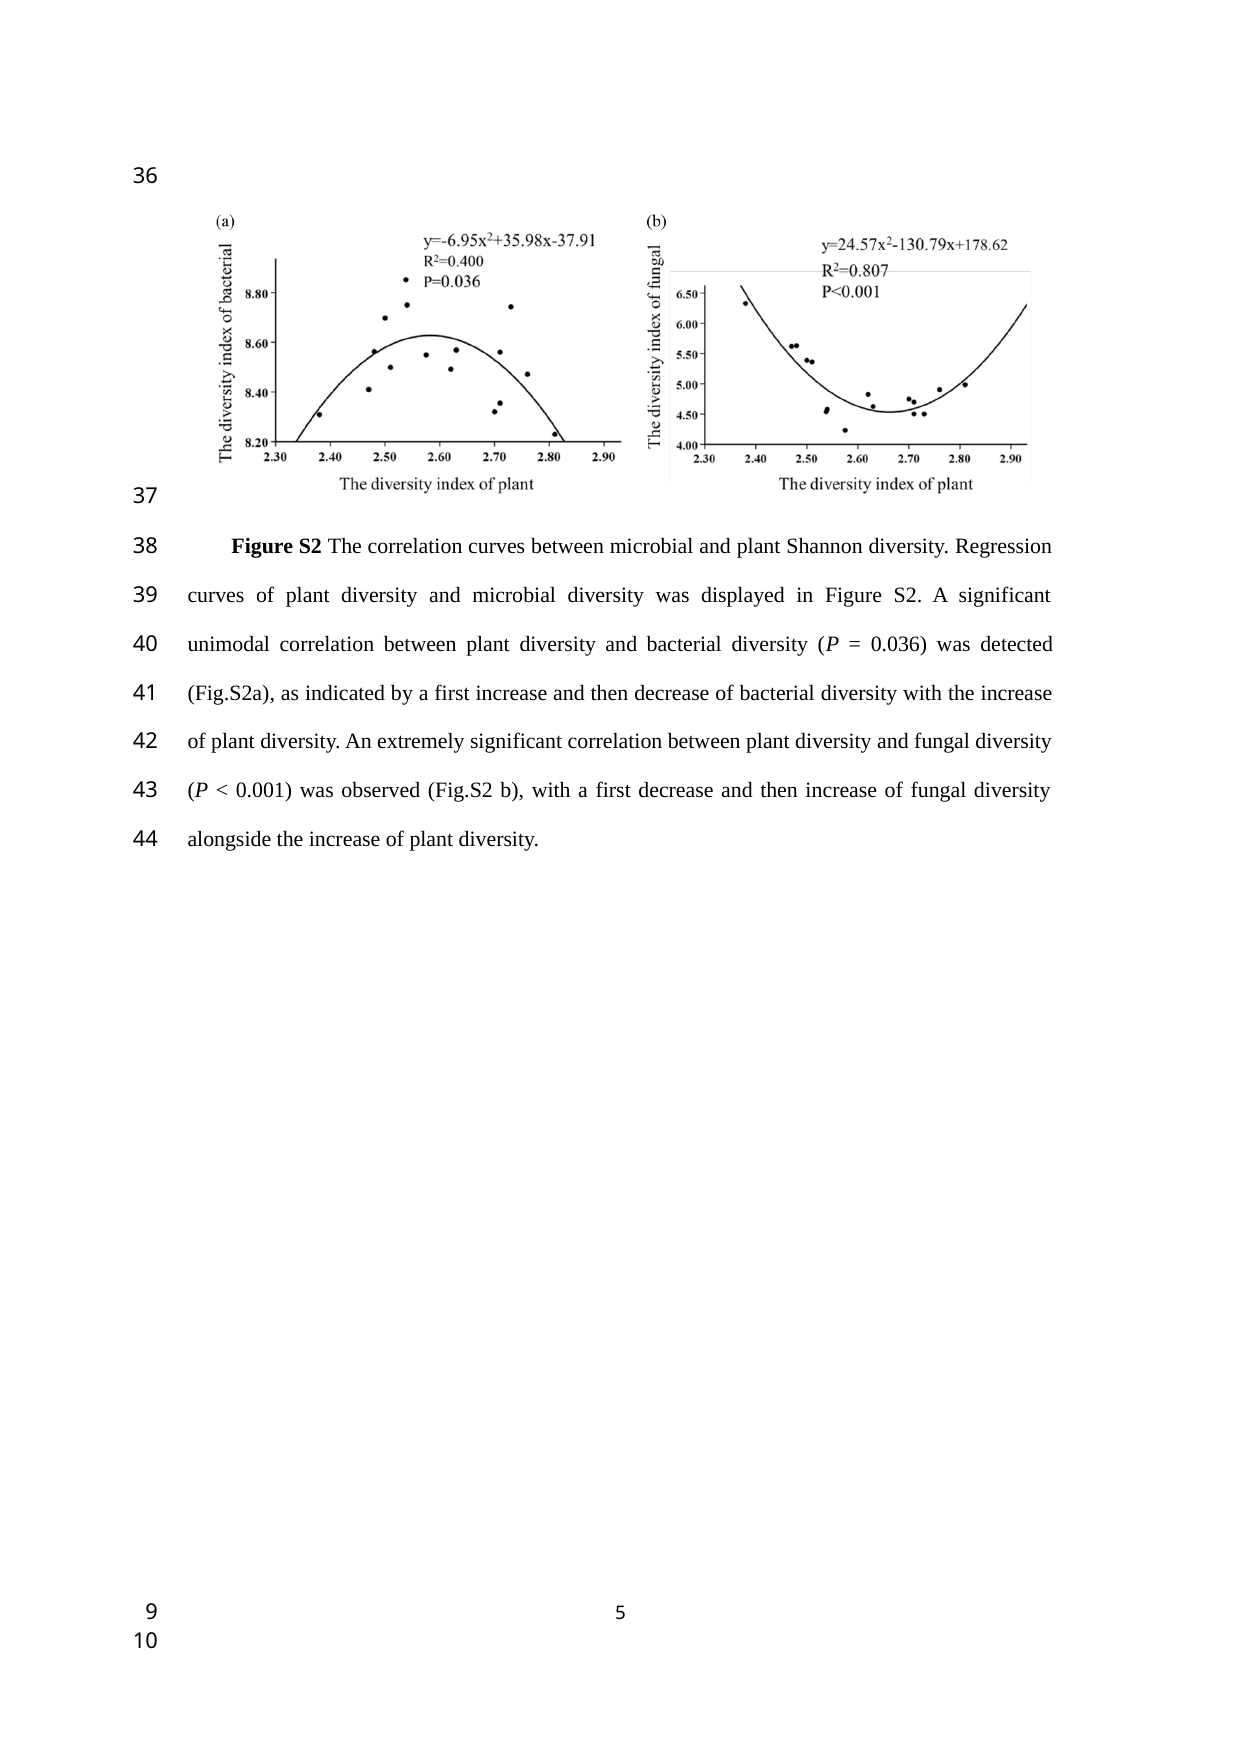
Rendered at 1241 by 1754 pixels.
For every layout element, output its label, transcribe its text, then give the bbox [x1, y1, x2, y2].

picture [205, 205, 1035, 504]
text Figure S2 The correlation curves between microbial and plant Shannon diversity. Regression curves of plant diversity and microbial diversity was displayed in Figure S2. A significant unimodal correlation between plant diversity and bacterial diversity (P = 0.036) was detected (Fig.S2a), as indicated by a first increase and then decrease of bacterial diversity with the increase of plant diversity. An extremely significant correlation between plant diversity and fungal diversity (P < 0.001) was observed (Fig.S2 b), with a first decrease and then increase of fungal diversity alongside the increase of plant diversity. [187, 530, 1053, 855]
